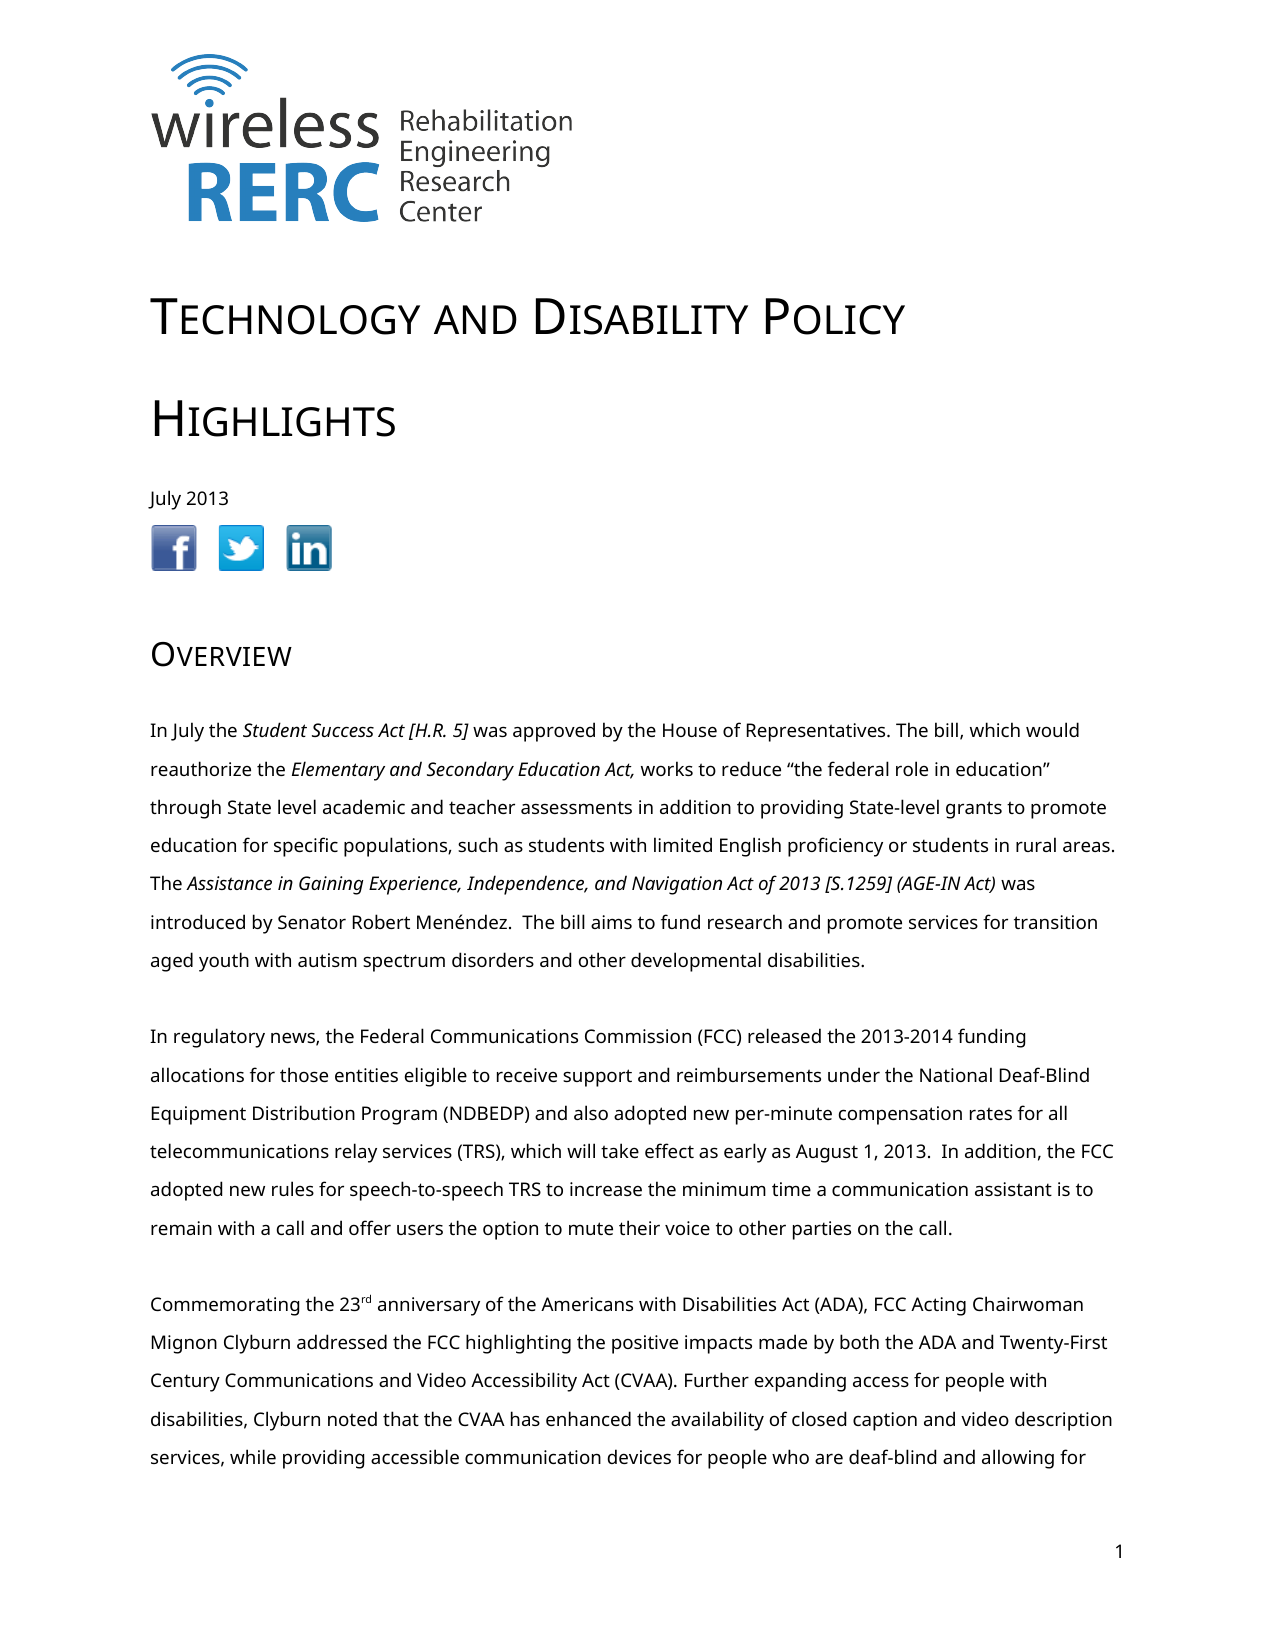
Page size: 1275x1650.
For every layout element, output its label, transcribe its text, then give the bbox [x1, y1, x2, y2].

text Technology and Disability Policy Highlights [150, 175, 1125, 451]
text In July the Student Success Act [H.R. 5] was approved by the House of Representatives. The bill, which would reauthorize the Elementary and Secondary Education Act, works to reduce “the federal role in education” through State level academic and teacher assessments in addition to providing State-level grants to promote education for specific populations, such as students with limited English proficiency or students in rural areas. The Assistance in Gaining Experience, Independence, and Navigation Act of 2013 [S.1259] (AGE-IN Act) was introduced by Senator Robert Menéndez. The bill aims to fund research and promote services for transition aged youth with autism spectrum disorders and other developmental disabilities. [150, 718, 1125, 973]
subtitle Overview [150, 631, 1125, 676]
picture [218, 525, 264, 560]
picture [151, 54, 572, 222]
picture [286, 525, 332, 571]
picture [151, 525, 197, 571]
text In regulatory news, the Federal Communications Commission (FCC) released the 2013-2014 funding allocations for those entities eligible to receive support and reimbursements under the National Deaf-Blind Equipment Distribution Program (NDBEDP) and also adopted new per-minute compensation rates for all telecommunications relay services (TRS), which will take effect as early as August 1, 2013. In addition, the FCC adopted new rules for speech-to-speech TRS to increase the minimum time a communication assistant is to remain with a call and offer users the option to mute their voice to other parties on the call. [150, 1024, 1125, 1240]
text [150, 1291, 1125, 1470]
text July 2013 [150, 485, 1125, 511]
